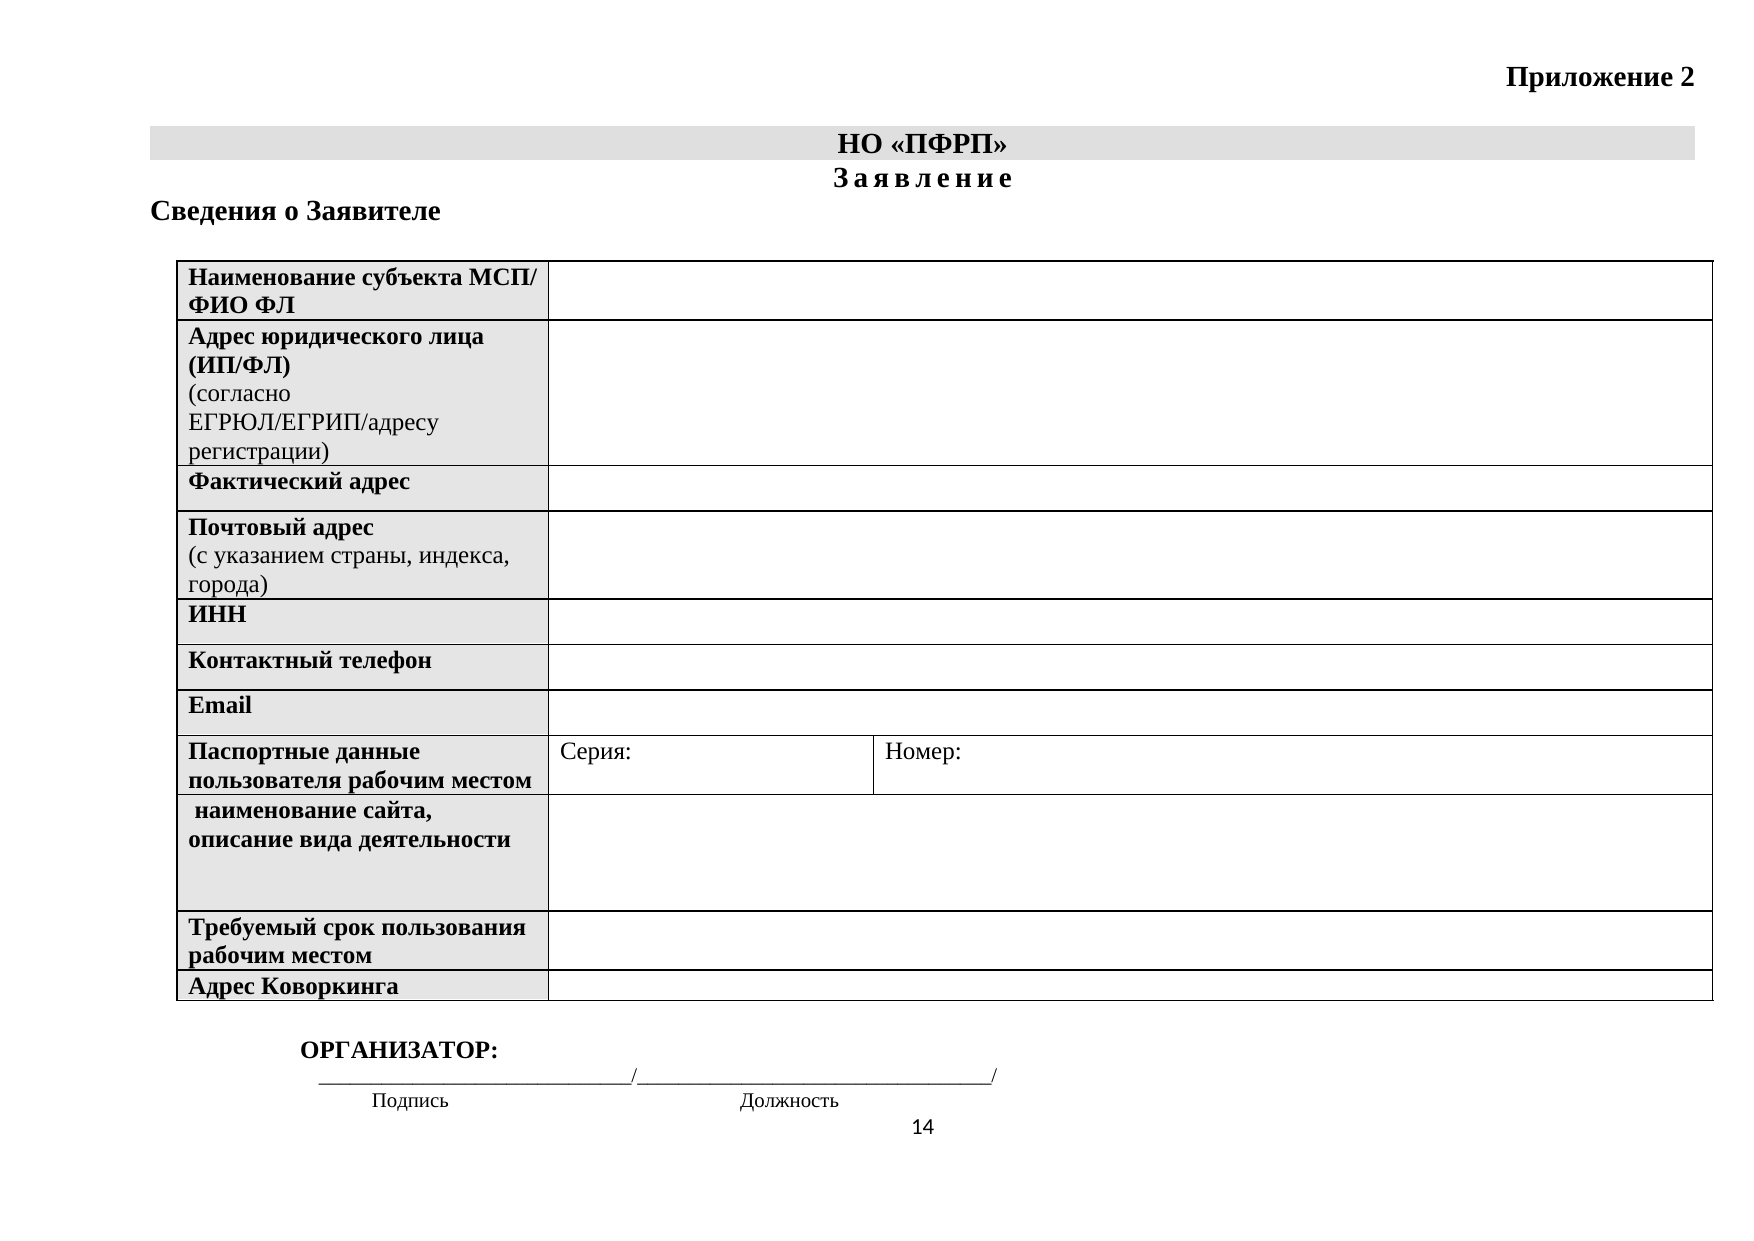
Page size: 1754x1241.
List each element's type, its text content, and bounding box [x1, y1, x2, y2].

text Подпись Должность [297, 1087, 1695, 1112]
table_cell Номер: [874, 736, 1712, 794]
text Заявление [150, 160, 1695, 193]
table_cell ИНН [178, 600, 548, 643]
table_cell [549, 512, 1712, 598]
table_header [549, 262, 1712, 319]
table_cell Почтовый адрес (с указанием страны, индекса, города) [178, 512, 548, 598]
text ОРГАНИЗАТОР: [225, 1035, 1695, 1063]
table_header Наименование субъекта МСП/ ФИО ФЛ [178, 262, 548, 319]
table_cell [549, 645, 1712, 689]
table_cell Адрес юридического лица (ИП/ФЛ) (согласно ЕГРЮЛ/ЕГРИП/адресу регистрации) [178, 321, 548, 465]
table_cell Требуемый срок пользования рабочим местом [178, 912, 548, 969]
table_cell [549, 691, 1712, 734]
table_cell [549, 321, 1712, 465]
table_cell [549, 971, 1712, 999]
table_cell Паспортные данные пользователя рабочим местом [178, 736, 548, 794]
table_cell наименование сайта, описание вида деятельности [178, 795, 548, 910]
text ______________________________/__________________________________/ [225, 1063, 1695, 1087]
table_cell [549, 466, 1712, 510]
text Приложение 2 [150, 59, 1695, 93]
table_cell Контактный телефон [178, 645, 548, 689]
table_cell Фактический адрес [178, 466, 548, 510]
table_cell [549, 600, 1712, 643]
text НО «ПФРП» [150, 126, 1695, 160]
table_cell [549, 795, 1712, 910]
table_cell [549, 912, 1712, 969]
text Сведения о Заявителе [150, 193, 1695, 227]
table_cell Адрес Коворкинга [178, 971, 548, 999]
table_cell Серия: [549, 736, 873, 794]
table_cell Email [178, 691, 548, 734]
